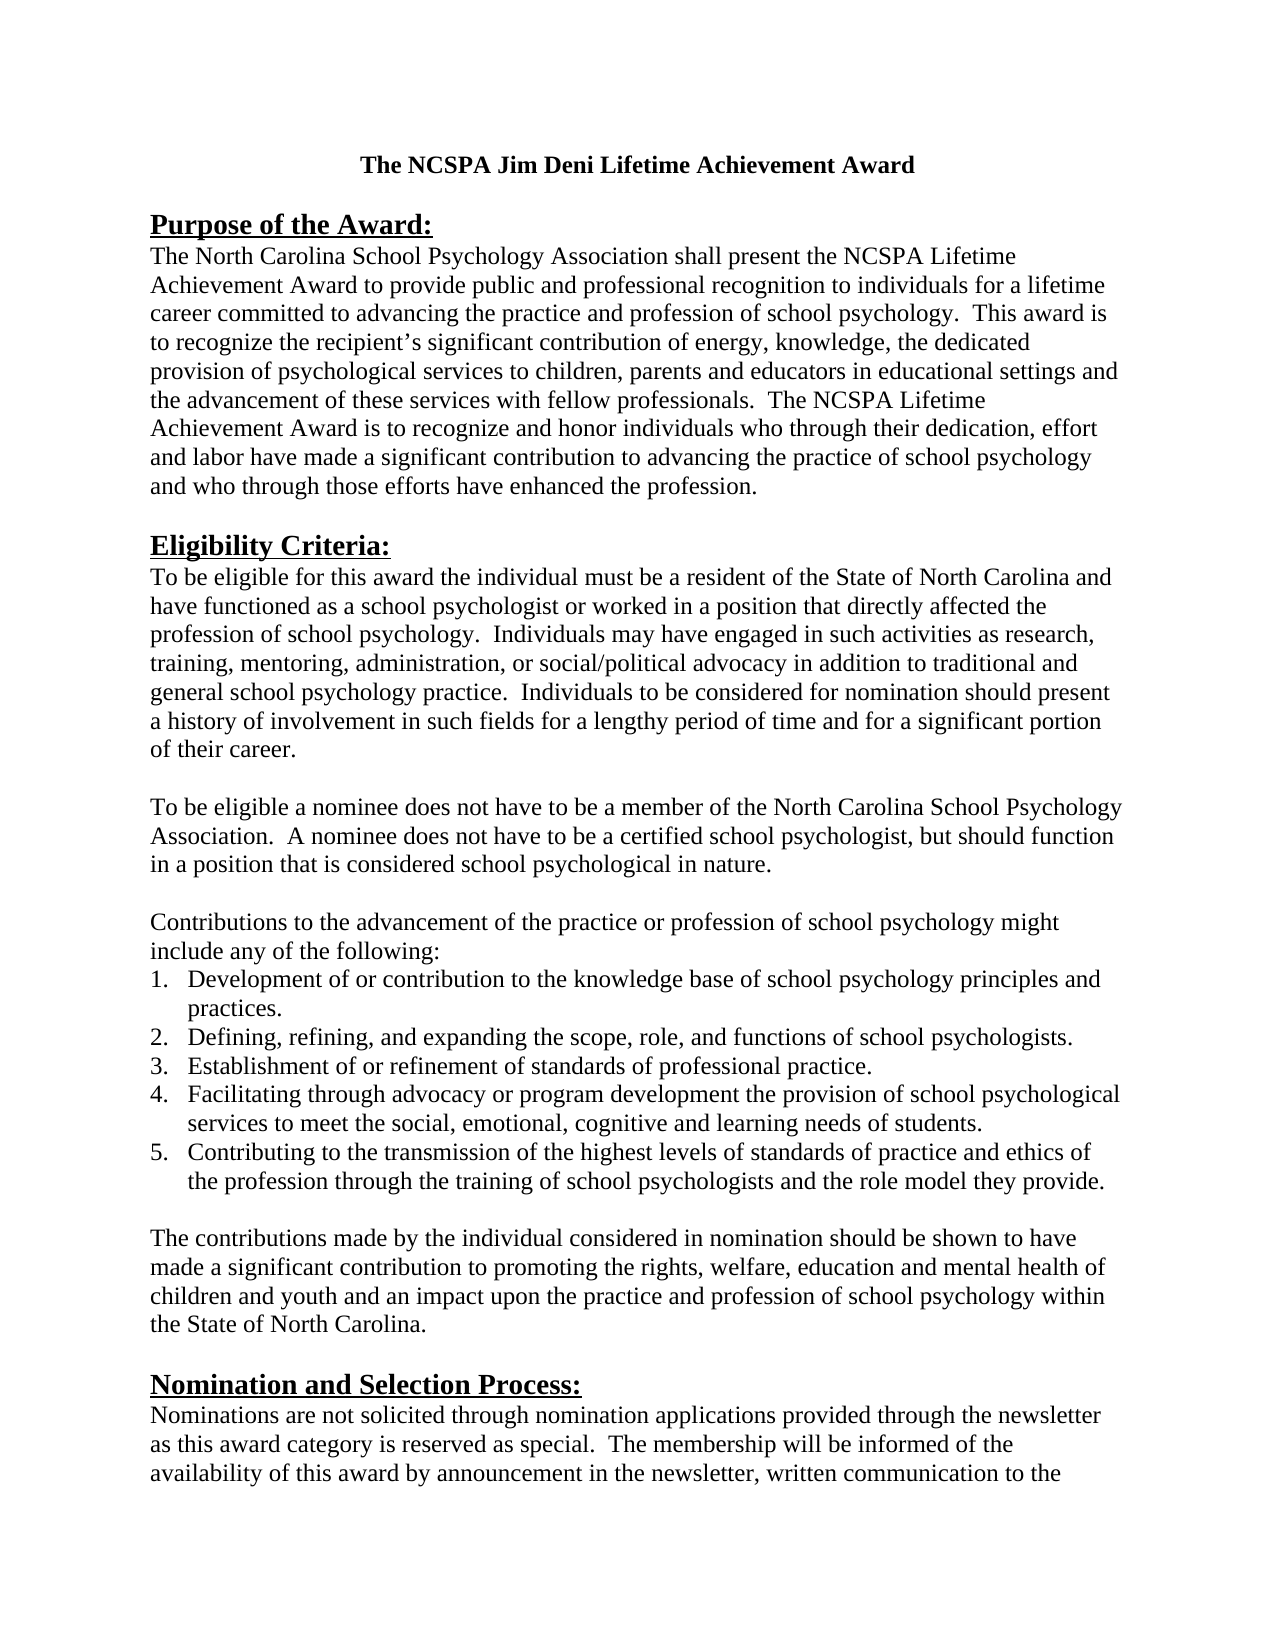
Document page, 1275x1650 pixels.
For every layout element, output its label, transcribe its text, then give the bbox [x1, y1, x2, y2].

text To be eligible for this award the individual must be a resident of the State of North Carolina and have functioned as a school psychologist or worked in a position that directly affected the profession of school psychology. Individuals may have engaged in such activities as research, training, mentoring, administration, or social/political advocacy in addition to traditional and general school psychology practice. Individuals to be considered for nomination should present a history of involvement in such fields for a lengthy period of time and for a significant portion of their career. [150, 562, 1125, 763]
text The contributions made by the individual considered in nomination should be shown to have made a significant contribution to promoting the rights, welfare, education and mental health of children and youth and an impact upon the practice and profession of school psychology within the State of North Carolina. [150, 1223, 1125, 1338]
text The North Carolina School Psychology Association shall present the NCSPA Lifetime Achievement Award to provide public and professional recognition to individuals for a lifetime career committed to advancing the practice and profession of school psychology. This award is to recognize the recipient’s significant contribution of energy, knowledge, the dedicated provision of psychological services to children, parents and educators in educational settings and the advancement of these services with fellow professionals. The NCSPA Lifetime Achievement Award is to recognize and honor individuals who through their dedication, effort and labor have made a significant contribution to advancing the practice of school psychology and who through those efforts have enhanced the profession. [150, 241, 1125, 500]
list Defining, refining, and expanding the scope, role, and functions of school psychologists. [150, 1022, 1125, 1051]
list Facilitating through advocacy or program development the provision of school psychological services to meet the social, emotional, cognitive and learning needs of students. [150, 1079, 1125, 1137]
text Contributions to the advancement of the practice or profession of school psychology might include any of the following: [150, 907, 1125, 964]
list Contributing to the transmission of the highest levels of standards of practice and ethics of the profession through the training of school psychologists and the role model they provide. [150, 1137, 1125, 1194]
text Nomination and Selection Process: [150, 1367, 1125, 1401]
text Eligibility Criteria: [150, 528, 1125, 562]
list Establishment of or refinement of standards of professional practice. [150, 1051, 1125, 1079]
text To be eligible a nominee does not have to be a member of the North Carolina School Psychology Association. A nominee does not have to be a certified school psychologist, but should function in a position that is considered school psychological in nature. [150, 792, 1125, 878]
text Purpose of the Award: [150, 207, 1125, 241]
list Development of or contribution to the knowledge base of school psychology principles and practices. [150, 964, 1125, 1022]
text The NCSPA Jim Deni Lifetime Achievement Award [150, 150, 1125, 179]
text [150, 1401, 1125, 1487]
